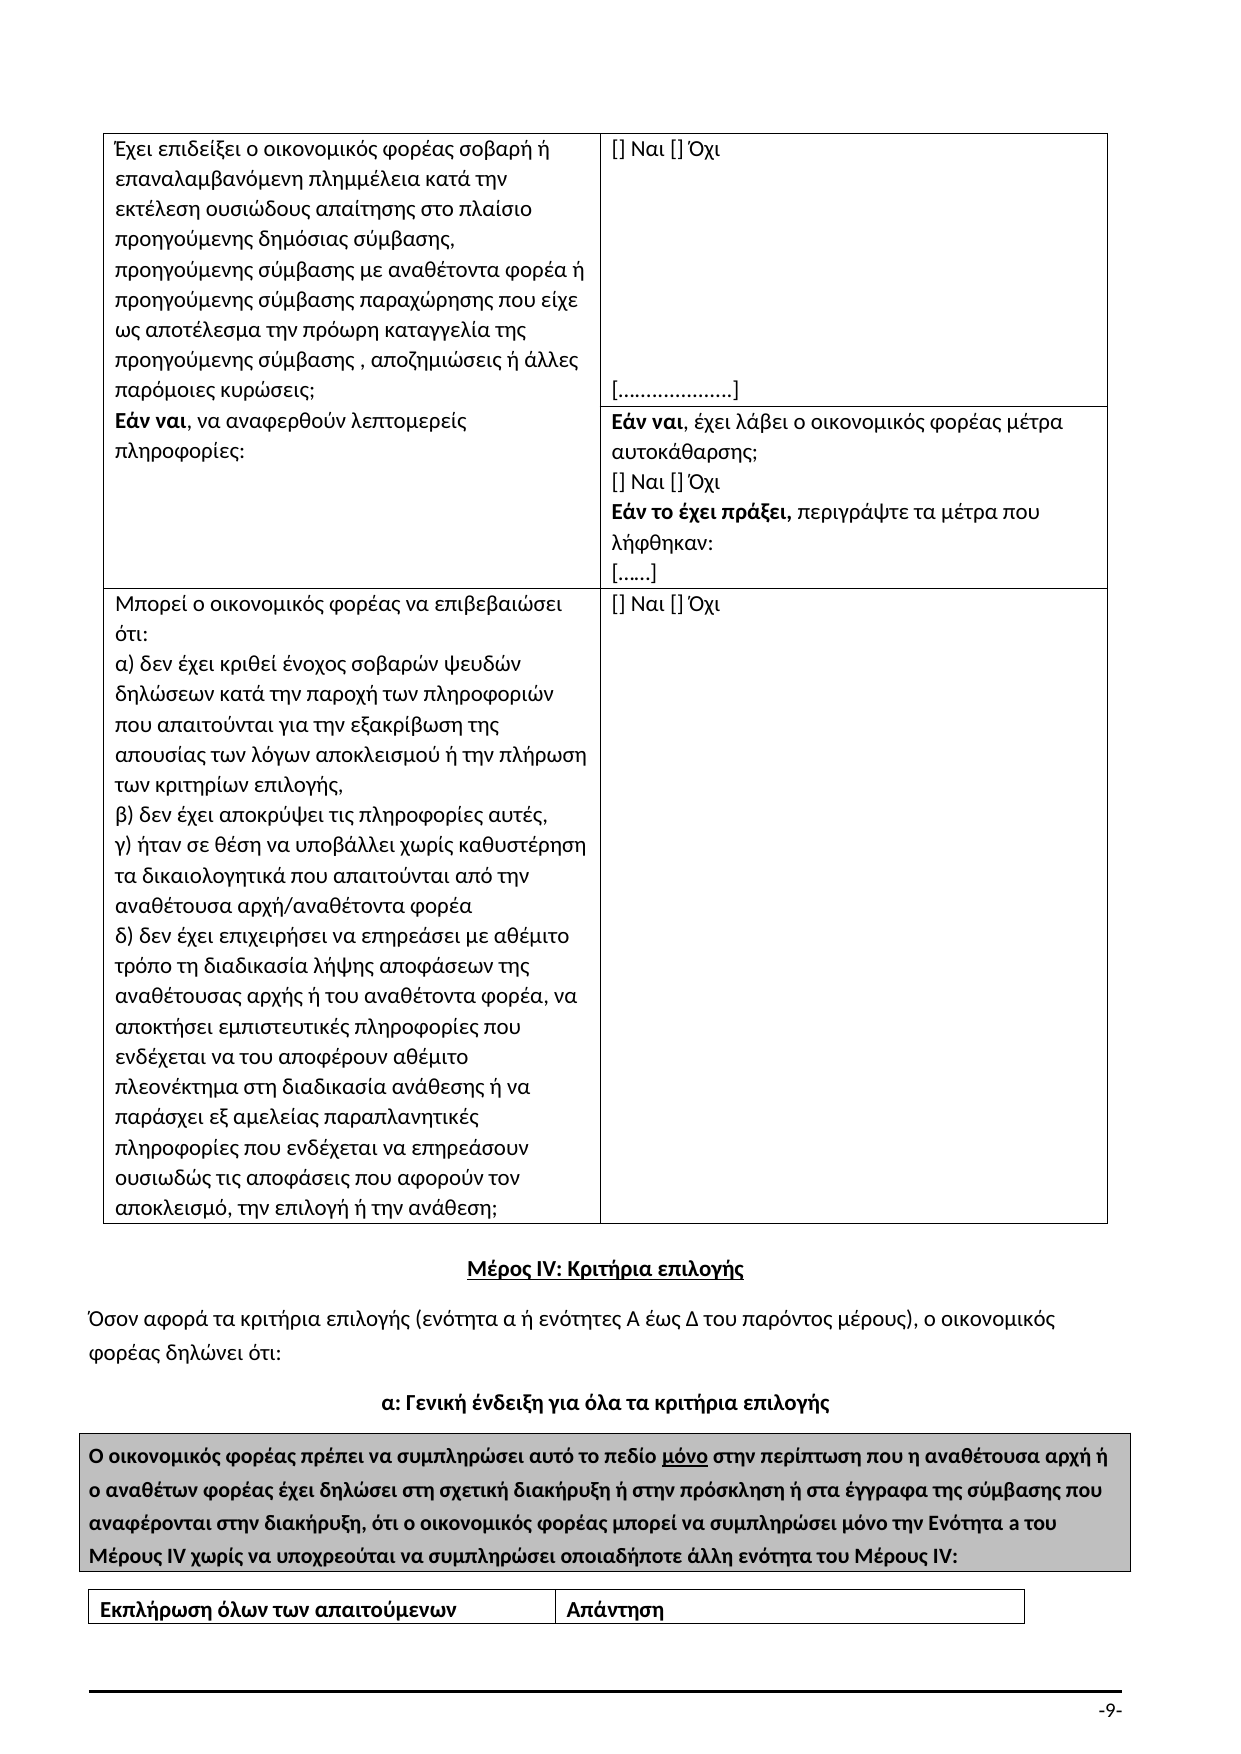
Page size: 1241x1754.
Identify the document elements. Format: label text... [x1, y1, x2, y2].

table_cell [] Ναι [] Όχι [601, 589, 1107, 1223]
table_cell Έχει επιδείξει ο οικονομικός φορέας σοβαρή ή επαναλαμβανόμενη πλημμέλεια κατά την εκτέλεση ουσιώδους απαίτησης στο πλαίσιο προηγούμενης δημόσιας σύμβασης, προηγούμενης σύμβασης με αναθέτοντα φορέα ή προηγούμενης σύμβασης παραχώρησης που είχε ως αποτέλεσμα την πρόωρη καταγγελία της προηγούμενης σύμβασης , αποζημιώσεις ή άλλες παρόμοιες κυρώσεις; Εάν ναι, να αναφερθούν λεπτομερείς πληροφορίες: [104, 134, 600, 588]
table_cell [] Ναι [] Όχι [….................] [601, 134, 1107, 406]
text Ο οικονομικός φορέας πρέπει να συμπληρώσει αυτό το πεδίο μόνο στην περίπτωση που η αναθέτουσα αρχή ή ο αναθέτων φορέας έχει δηλώσει στη σχετική διακήρυξη ή στην πρόσκληση ή στα έγγραφα της σύμβασης που αναφέρονται στην διακήρυξη, ότι ο οικονομικός φορέας μπορεί να συμπληρώσει μόνο την Ενότητα a του Μέρους ΙV χωρίς να υποχρεούται να συμπληρώσει οποιαδήποτε άλλη ενότητα του Μέρους ΙV: [80, 1434, 1130, 1571]
table_cell Εάν ναι, έχει λάβει ο οικονομικός φορέας μέτρα αυτοκάθαρσης; [] Ναι [] Όχι Εάν το έχει πράξει, περιγράψτε τα μέτρα που λήφθηκαν: [……] [601, 407, 1107, 588]
table_header Απάντηση [556, 1590, 1024, 1623]
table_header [89, 1590, 555, 1623]
table_cell Μπορεί ο οικονομικός φορέας να επιβεβαιώσει ότι: α) δεν έχει κριθεί ένοχος σοβαρών ψευδών δηλώσεων κατά την παροχή των πληροφοριών που απαιτούνται για την εξακρίβωση της απουσίας των λόγων αποκλεισμού ή την πλήρωση των κριτηρίων επιλογής, β) δεν έχει αποκρύψει τις πληροφορίες αυτές, γ) ήταν σε θέση να υποβάλλει χωρίς καθυστέρηση τα δικαιολογητικά που απαιτούνται από την αναθέτουσα αρχή/αναθέτοντα φορέα δ) δεν έχει επιχειρήσει να επηρεάσει με αθέμιτο τρόπο τη διαδικασία λήψης αποφάσεων της αναθέτουσας αρχής ή του αναθέτοντα φορέα, να αποκτήσει εμπιστευτικές πληροφορίες που ενδέχεται να του αποφέρουν αθέμιτο πλεονέκτημα στη διαδικασία ανάθεσης ή να παράσχει εξ αμελείας παραπλανητικές πληροφορίες που ενδέχεται να επηρεάσουν ουσιωδώς τις αποφάσεις που αφορούν τον αποκλεισμό, την επιλογή ή την ανάθεση; [104, 589, 600, 1223]
text Μέρος IV: Κριτήρια επιλογής [89, 1249, 1122, 1283]
text Όσον αφορά τα κριτήρια επιλογής (ενότητα α ή ενότητες Α έως Δ του παρόντος μέρους), ο οικονομικός φορέας δηλώνει ότι: [89, 1299, 1122, 1366]
text α: Γενική ένδειξη για όλα τα κριτήρια επιλογής [89, 1383, 1122, 1416]
